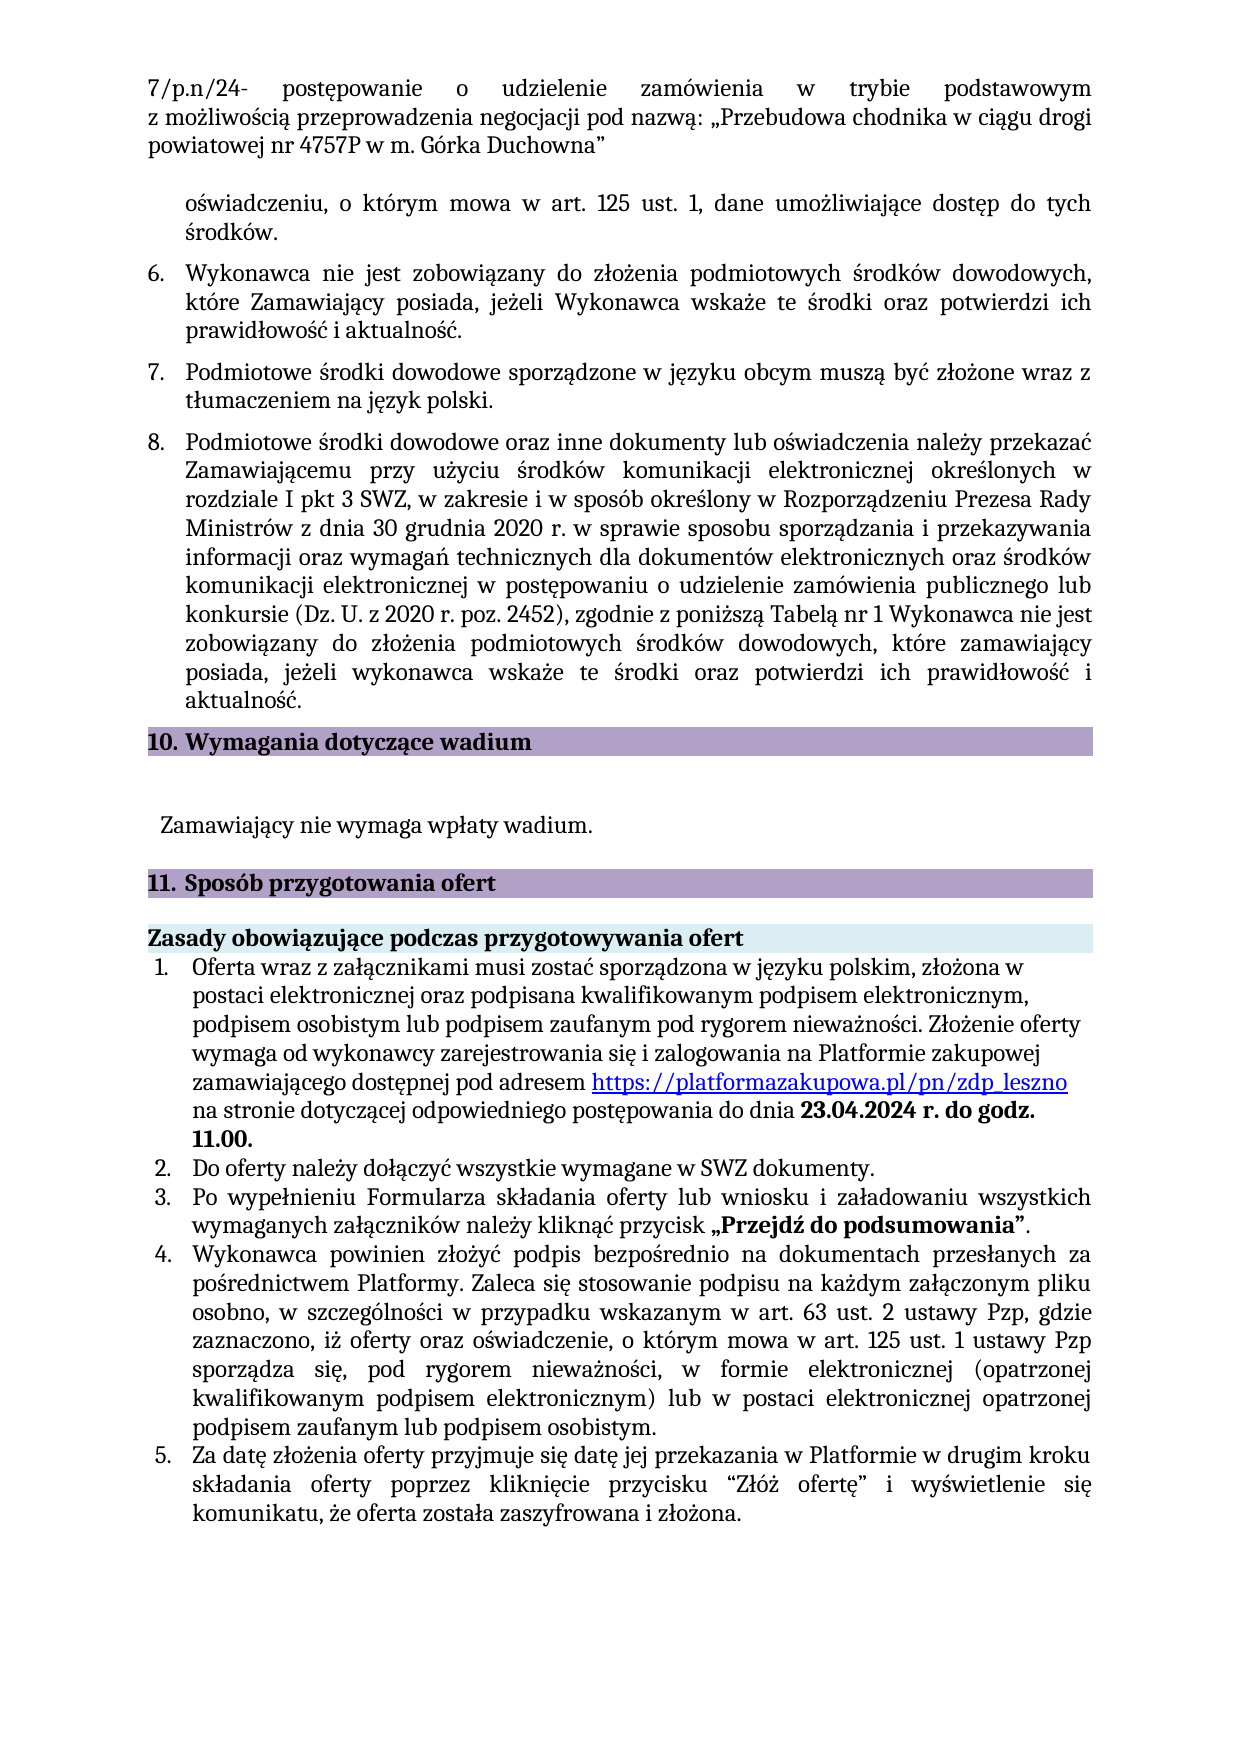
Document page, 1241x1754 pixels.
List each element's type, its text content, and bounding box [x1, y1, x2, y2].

list Sposób przygotowania ofert [148, 869, 1093, 898]
list Za datę złożenia oferty przyjmuje się datę jej przekazania w Platformie w drugim kroku składania oferty poprzez kliknięcie przycisku “Złóż ofertę” i wyświetlenie się komunikatu, że oferta została zaszyfrowana i złożona. [154, 1441, 1093, 1528]
list Wymagania dotyczące wadium [148, 727, 1093, 756]
list Po wypełnieniu Formularza składania oferty lub wniosku i załadowaniu wszystkich wymaganych załączników należy kliknąć przycisk „Przejdź do podsumowania”. [154, 1183, 1093, 1240]
list Wykonawca nie jest zobowiązany do złożenia podmiotowych środków dowodowych, które Zamawiający posiada, jeżeli Wykonawca wskaże te środki oraz potwierdzi ich prawidłowość i aktualność. [148, 259, 1093, 345]
list Wykonawca powinien złożyć podpis bezpośrednio na dokumentach przesłanych za pośrednictwem Platformy. Zaleca się stosowanie podpisu na każdym załączonym pliku osobno, w szczególności w przypadku wskazanym w art. 63 ust. 2 ustawy Pzp, gdzie zaznaczono, iż oferty oraz oświadczenie, o którym mowa w art. 125 ust. 1 ustawy Pzp sporządza się, pod rygorem nieważności, w formie elektronicznej (opatrzonej kwalifikowanym podpisem elektronicznym) lub w postaci elektronicznej opatrzonej podpisem zaufanym lub podpisem osobistym. [154, 1240, 1093, 1441]
text Zamawiający nie wymaga wpłaty wadium. [133, 811, 1093, 840]
list Do oferty należy dołączyć wszystkie wymagane w SWZ dokumenty. [154, 1154, 1093, 1183]
list Podmiotowe środki dowodowe oraz inne dokumenty lub oświadczenia należy przekazać Zamawiającemu przy użyciu środków komunikacji elektronicznej określonych w rozdziale I pkt 3 SWZ, w zakresie i w sposób określony w Rozporządzeniu Prezesa Rady Ministrów z dnia 30 grudnia 2020 r. w sprawie sposobu sporządzania i przekazywania informacji oraz wymagań technicznych dla dokumentów elektronicznych oraz środków komunikacji elektronicznej w postępowaniu o udzielenie zamówienia publicznego lub konkursie (Dz. U. z 2020 r. poz. 2452), zgodnie z poniższą Tabelą nr 1 Wykonawca nie jest zobowiązany do złożenia podmiotowych środków dowodowych, które zamawiający posiada, jeżeli wykonawca wskaże te środki oraz potwierdzi ich prawidłowość i aktualność. [148, 427, 1093, 715]
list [148, 189, 1093, 246]
list Podmiotowe środki dowodowe sporządzone w języku obcym muszą być złożone wraz z tłumaczeniem na język polski. [148, 357, 1093, 415]
text Zasady obowiązujące podczas przygotowywania ofert [148, 924, 1093, 953]
list Oferta wraz z załącznikami musi zostać sporządzona w języku polskim, złożona w postaci elektronicznej oraz podpisana kwalifikowanym podpisem elektronicznym, podpisem osobistym lub podpisem zaufanym pod rygorem nieważności. Złożenie oferty wymaga od wykonawcy zarejestrowania się i zalogowania na Platformie zakupowej zamawiającego dostępnej pod adresem https://platformazakupowa.pl/pn/zdp_leszno na stronie dotyczącej odpowiedniego postępowania do dnia 23.04.2024 r. do godz. 11.00. [154, 953, 1093, 1154]
